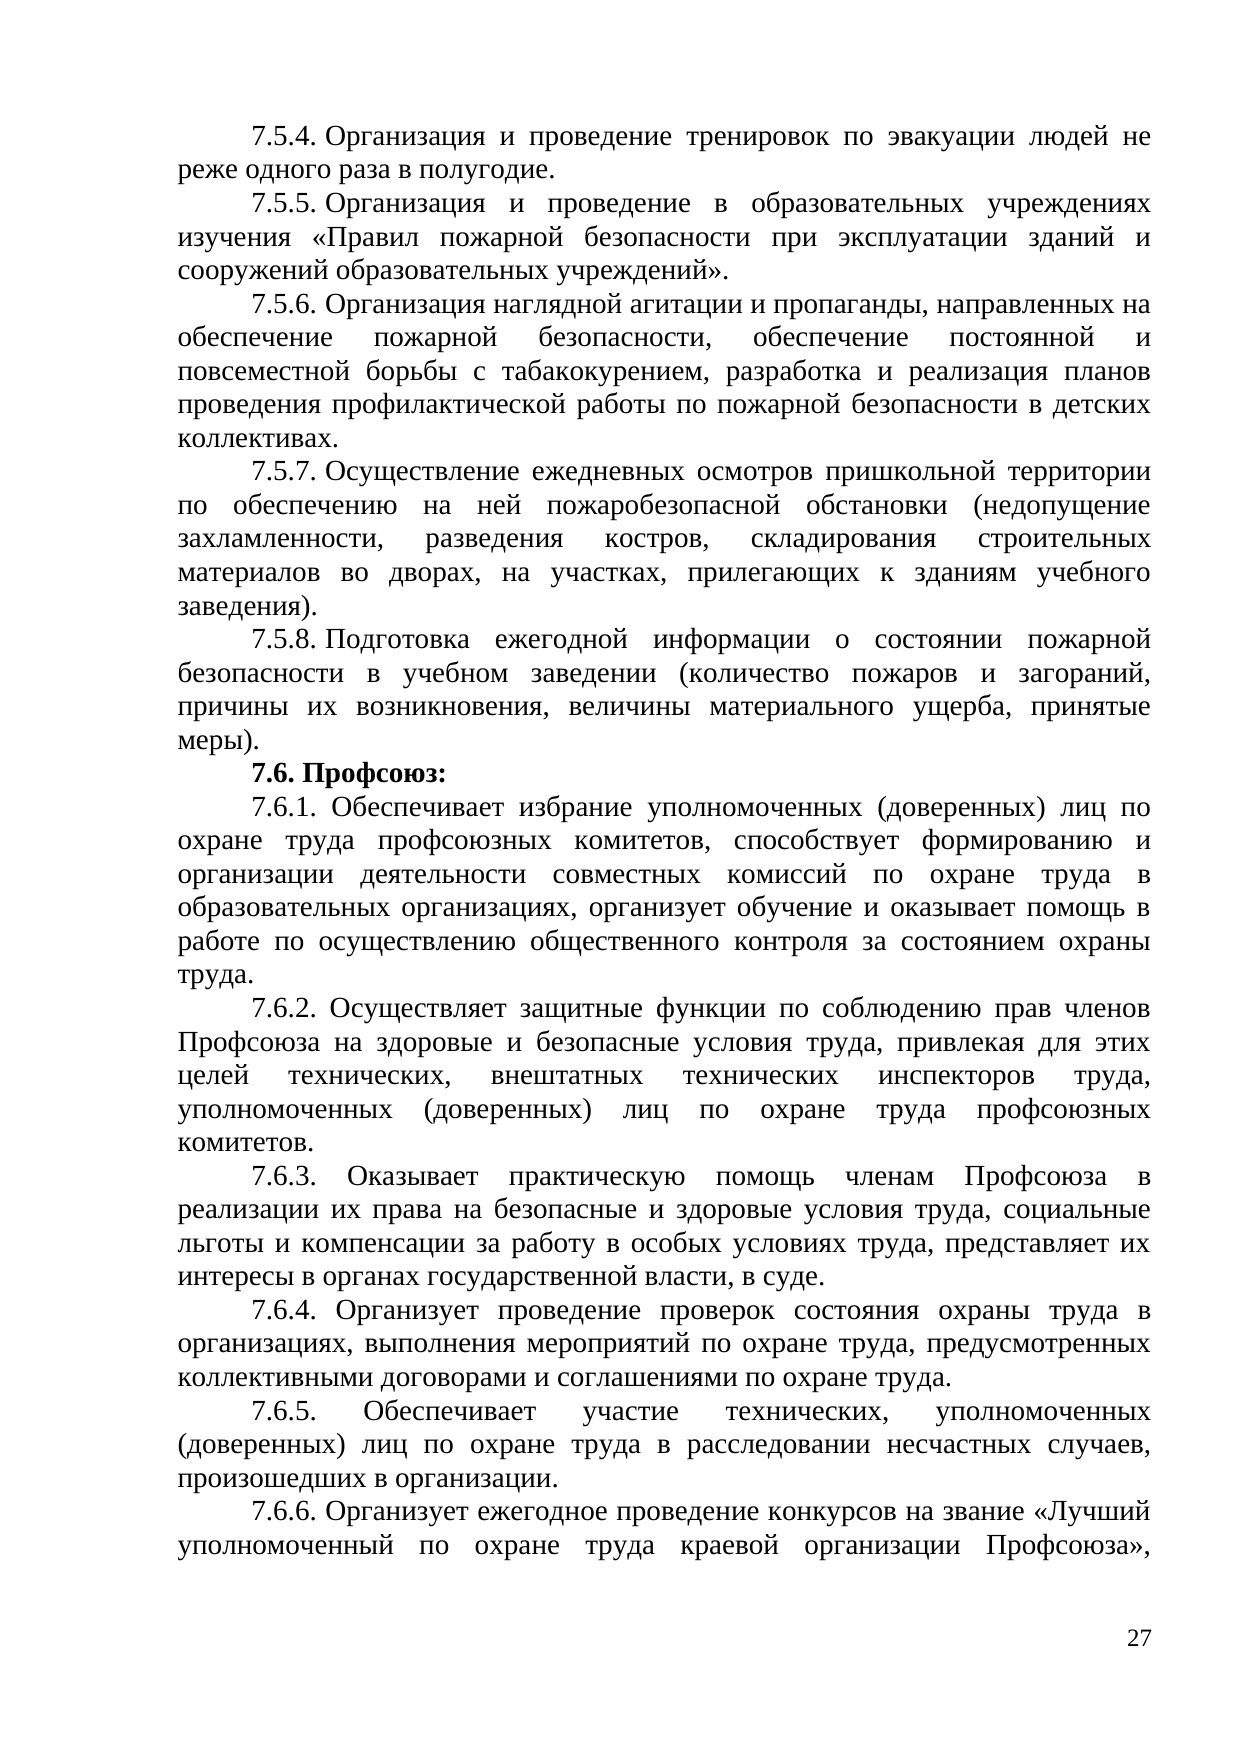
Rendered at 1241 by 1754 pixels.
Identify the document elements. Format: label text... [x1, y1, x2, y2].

text 7.5.5. Организация и проведение в образовательных учреждениях изучения «Правил пожарной безопасности при эксплуатации зданий и сооружений образовательных учреждений». [177, 185, 1152, 286]
text 7.6. Профсоюз: [177, 755, 1152, 789]
text 7.5.7. Осуществление ежедневных осмотров пришкольной территории по обеспечению на ней пожаробезопасной обстановки (недопущение захламленности, разведения костров, складирования строительных материалов во дворах, на участках, прилегающих к зданиям учебного заведения). [177, 453, 1152, 621]
text 7.6.3. Оказывает практическую помощь членам Профсоюза в реализации их права на безопасные и здоровые условия труда, социальные льготы и компенсации за работу в особых условиях труда, представляет их интересы в органах государственной власти, в суде. [177, 1158, 1152, 1292]
text 7.5.4. Организация и проведение тренировок по эвакуации людей не реже одного раза в полугодие. [177, 118, 1152, 185]
text 7.6.2. Осуществляет защитные функции по соблюдению прав членов Профсоюза на здоровые и безопасные условия труда, привлекая для этих целей технических, внештатных технических инспекторов труда, уполномоченных (доверенных) лиц по охране труда профсоюзных комитетов. [177, 990, 1152, 1158]
text 7.6.1. Обеспечивает избрание уполномоченных (доверенных) лиц по охране труда профсоюзных комитетов, способствует формированию и организации деятельности совместных комиссий по охране труда в образовательных организациях, организует обучение и оказывает помощь в работе по осуществлению общественного контроля за состоянием охраны труда. [177, 789, 1152, 990]
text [177, 1493, 1152, 1560]
text 7.5.8. Подготовка ежегодной информации о состоянии пожарной безопасности в учебном заведении (количество пожаров и загораний, причины их возникновения, величины материального ущерба, принятые меры). [177, 621, 1152, 755]
text 7.6.4. Организует проведение проверок состояния охраны труда в организациях, выполнения мероприятий по охране труда, предусмотренных коллективными договорами и соглашениями по охране труда. [177, 1292, 1152, 1393]
text 7.6.5. Обеспечивает участие технических, уполномоченных (доверенных) лиц по охране труда в расследовании несчастных случаев, произошедших в организации. [177, 1393, 1152, 1493]
text 7.5.6. Организация наглядной агитации и пропаганды, направленных на обеспечение пожарной безопасности, обеспечение постоянной и повсеместной борьбы с табакокурением, разработка и реализация планов проведения профилактической работы по пожарной безопасности в детских коллективах. [177, 286, 1152, 453]
